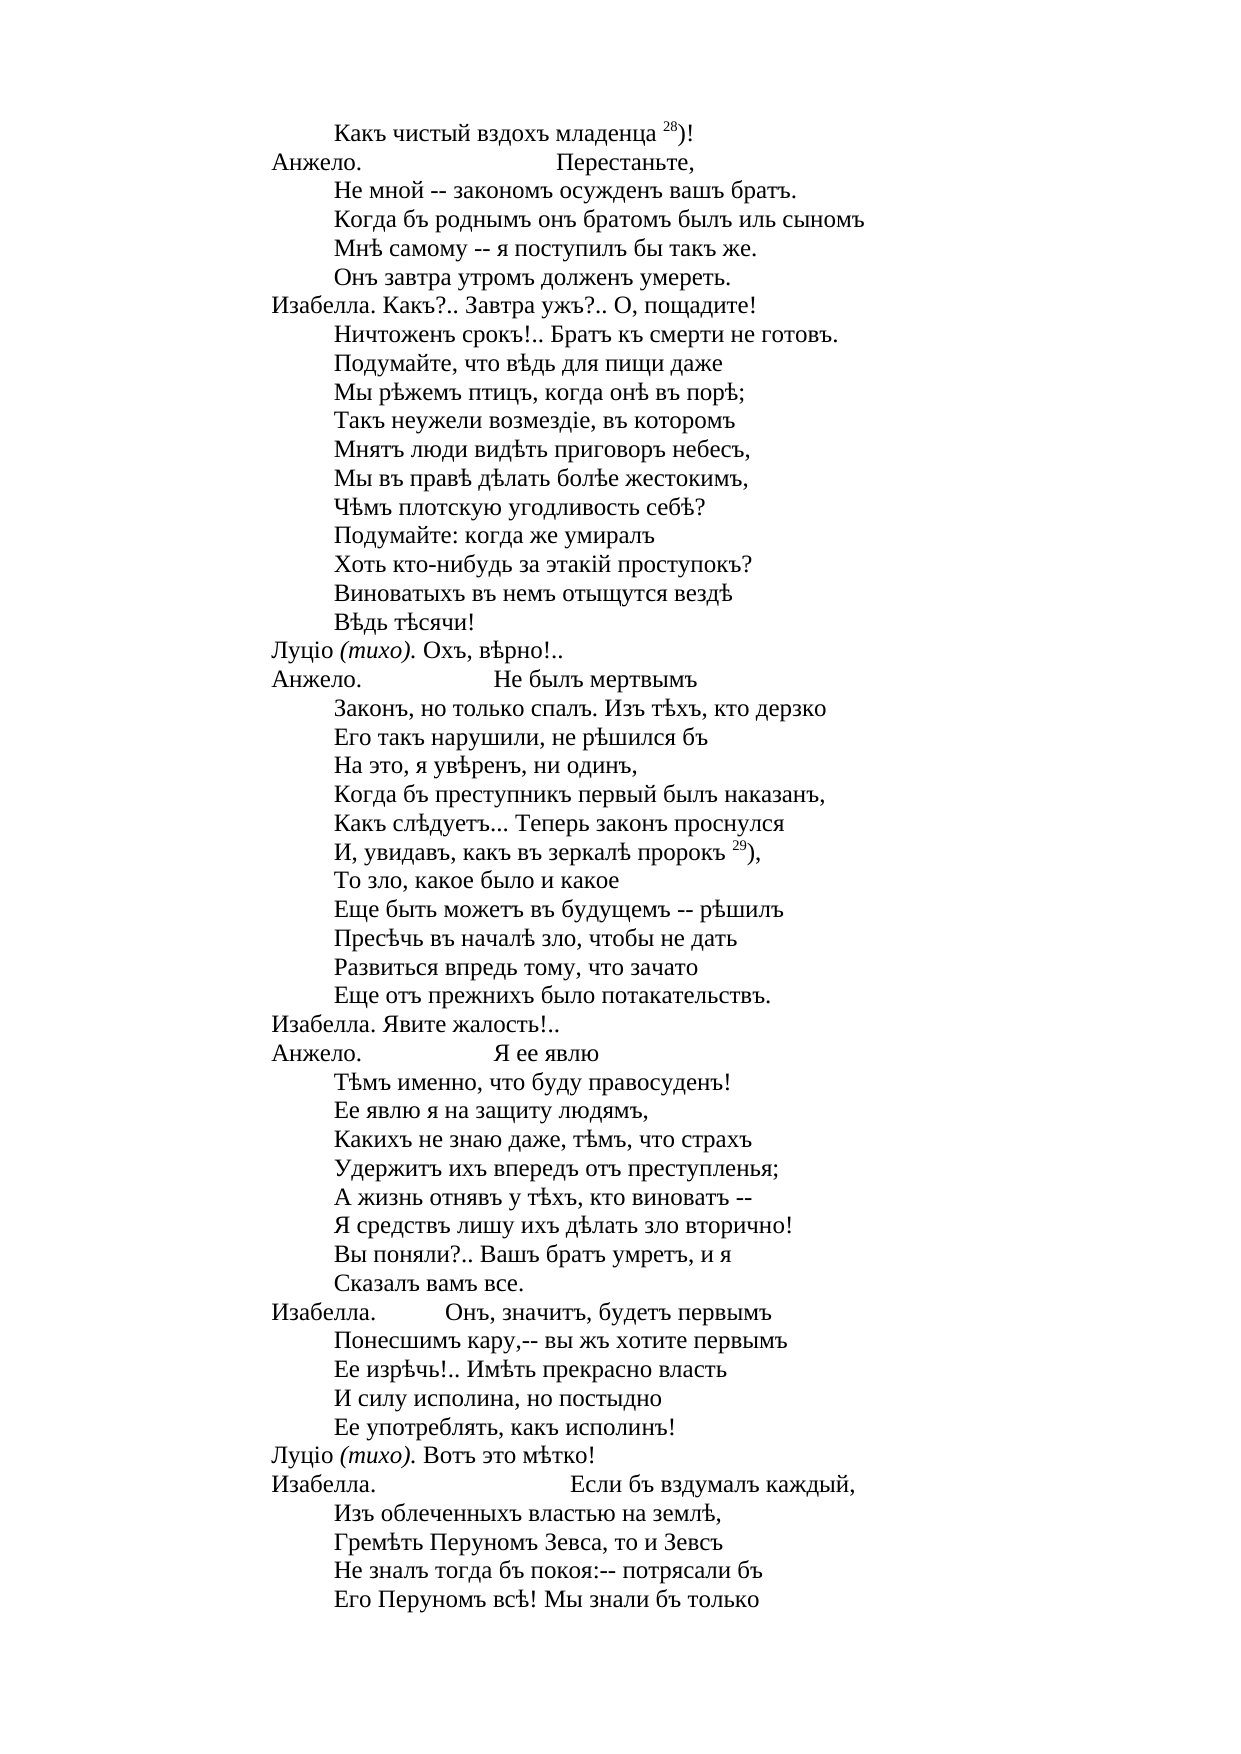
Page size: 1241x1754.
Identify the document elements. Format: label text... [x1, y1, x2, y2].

text Его Перуномъ всѣ! Мы знали бъ только [252, 1584, 1152, 1613]
text Какъ слѣдуетъ... Теперь законъ проснулся [252, 808, 1152, 837]
text Удержитъ ихъ впередъ отъ преступленья; [252, 1153, 1152, 1182]
text Мнятъ люди видѣть приговоръ небесъ, [252, 434, 1152, 463]
text Анжело. Я ее явлю [252, 1038, 1152, 1067]
text Ничтоженъ срокъ!.. Братъ къ смерти не готовъ. [252, 319, 1152, 348]
text И силу исполина, но постыдно [252, 1383, 1152, 1412]
text Луціо (тихо). Охъ, вѣрно!.. [252, 636, 1152, 664]
text Когда бъ преступникъ первый былъ наказанъ, [252, 779, 1152, 808]
text Подумайте, что вѣдь для пищи даже [252, 348, 1152, 377]
text Мы рѣжемъ птицъ, когда онѣ въ порѣ; [252, 377, 1152, 406]
text Тѣмъ именно, что буду правосуденъ! [252, 1067, 1152, 1096]
text Какъ чистый вздохъ младенца 28)! [252, 118, 1152, 147]
text Его такъ нарушили, не рѣшился бъ [252, 722, 1152, 751]
text Изабелла. Явите жалость!.. [252, 1009, 1152, 1038]
text Не зналъ тогда бъ покоя:-- потрясали бъ [252, 1556, 1152, 1584]
text Анжело. Перестаньте, [252, 147, 1152, 176]
text Сказалъ вамъ все. [252, 1268, 1152, 1297]
text Такъ неужели возмездіе, въ которомъ [252, 406, 1152, 434]
text И, увидавъ, какъ въ зеркалѣ пророкъ 29), [252, 837, 1152, 866]
text Виноватыхъ въ немъ отыщутся вездѣ [252, 578, 1152, 607]
text Изъ облеченныхъ властью на землѣ, [252, 1498, 1152, 1527]
text Чѣмъ плотскую угодливость себѣ? [252, 492, 1152, 521]
text Я средствъ лишу ихъ дѣлать зло вторично! [252, 1211, 1152, 1239]
text Гремѣть Перуномъ Зевса, то и Зевсъ [252, 1527, 1152, 1556]
text Онъ завтра утромъ долженъ умереть. [252, 262, 1152, 291]
text На это, я увѣренъ, ни одинъ, [252, 751, 1152, 779]
text Ее употреблять, какъ исполинъ! [252, 1412, 1152, 1441]
text Когда бъ роднымъ онъ братомъ былъ иль сыномъ [252, 204, 1152, 233]
text Вы поняли?.. Вашъ братъ умретъ, и я [252, 1239, 1152, 1268]
text Вѣдь тѣсячи! [252, 607, 1152, 636]
text Понесшимъ кару,-- вы жъ хотите первымъ [252, 1326, 1152, 1354]
text Подумайте: когда же умиралъ [252, 521, 1152, 549]
text А жизнь отнявъ у тѣхъ, кто виноватъ -- [252, 1182, 1152, 1211]
text Мнѣ самому -- я поступилъ бы такъ же. [252, 233, 1152, 262]
text Ее явлю я на защиту людямъ, [252, 1096, 1152, 1124]
text Не мной -- закономъ осужденъ вашъ братъ. [252, 176, 1152, 204]
text Еще отъ прежнихъ было потакательствъ. [252, 981, 1152, 1009]
text Хоть кто-нибудь за этакій проступокъ? [252, 549, 1152, 578]
text Ее изрѣчь!.. Имѣть прекрасно власть [252, 1354, 1152, 1383]
text Мы въ правѣ дѣлать болѣе жестокимъ, [252, 463, 1152, 492]
text То зло, какое было и какое [252, 866, 1152, 894]
text Какихъ не знаю даже, тѣмъ, что страхъ [252, 1124, 1152, 1153]
text Изабелла. Какъ?.. Завтра ужъ?.. О, пощадите! [252, 291, 1152, 319]
text Изабелла. Если бъ вздумалъ каждый, [252, 1469, 1152, 1498]
text Изабелла. Онъ, значитъ, будетъ первымъ [252, 1297, 1152, 1326]
text Еще быть можетъ въ будущемъ -- рѣшилъ [252, 894, 1152, 923]
text Законъ, но только спалъ. Изъ тѣхъ, кто дерзко [252, 693, 1152, 722]
text Развиться впредь тому, что зачато [252, 952, 1152, 981]
text Луціо (тихо). Вотъ это мѣтко! [252, 1441, 1152, 1469]
text Анжело. Не былъ мертвымъ [252, 664, 1152, 693]
text Пресѣчь въ началѣ зло, чтобы не дать [252, 923, 1152, 952]
